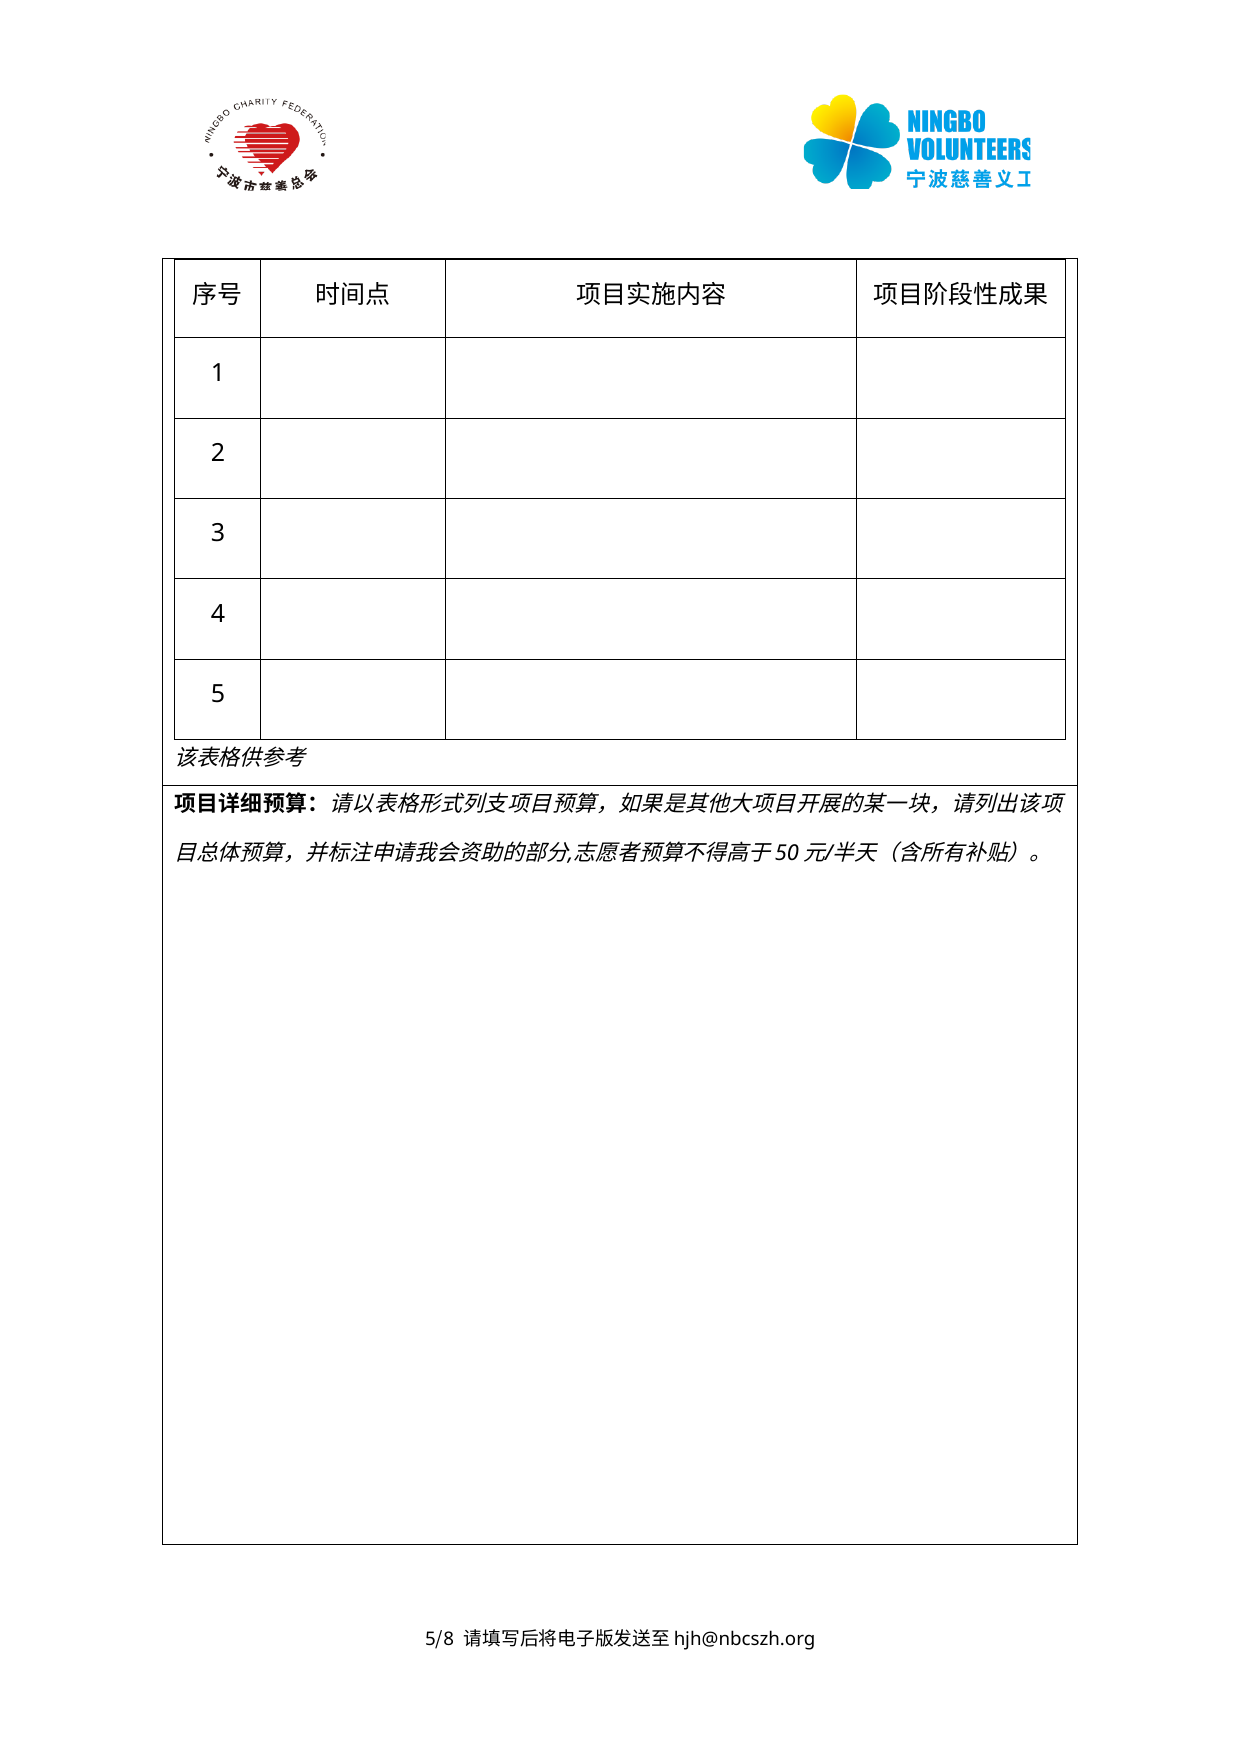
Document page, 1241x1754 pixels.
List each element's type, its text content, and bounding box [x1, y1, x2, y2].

table_cell 项目详细预算：请以表格形式列支项目预算，如果是其他大项目开展的某一块，请列出该项目总体预算，并标注申请我会资助的部分,志愿者预算不得高于50元/半天（含所有补贴）。 [163, 786, 1077, 1544]
picture [802, 94, 1031, 188]
picture [203, 98, 326, 190]
table_cell 对于这笔资金使用的进度安排是怎么样的？ 为实现上述目标及衡量指标的实施进度，包括但不限于时间节点、活动内容。 该表格供参考 [163, 259, 1077, 785]
